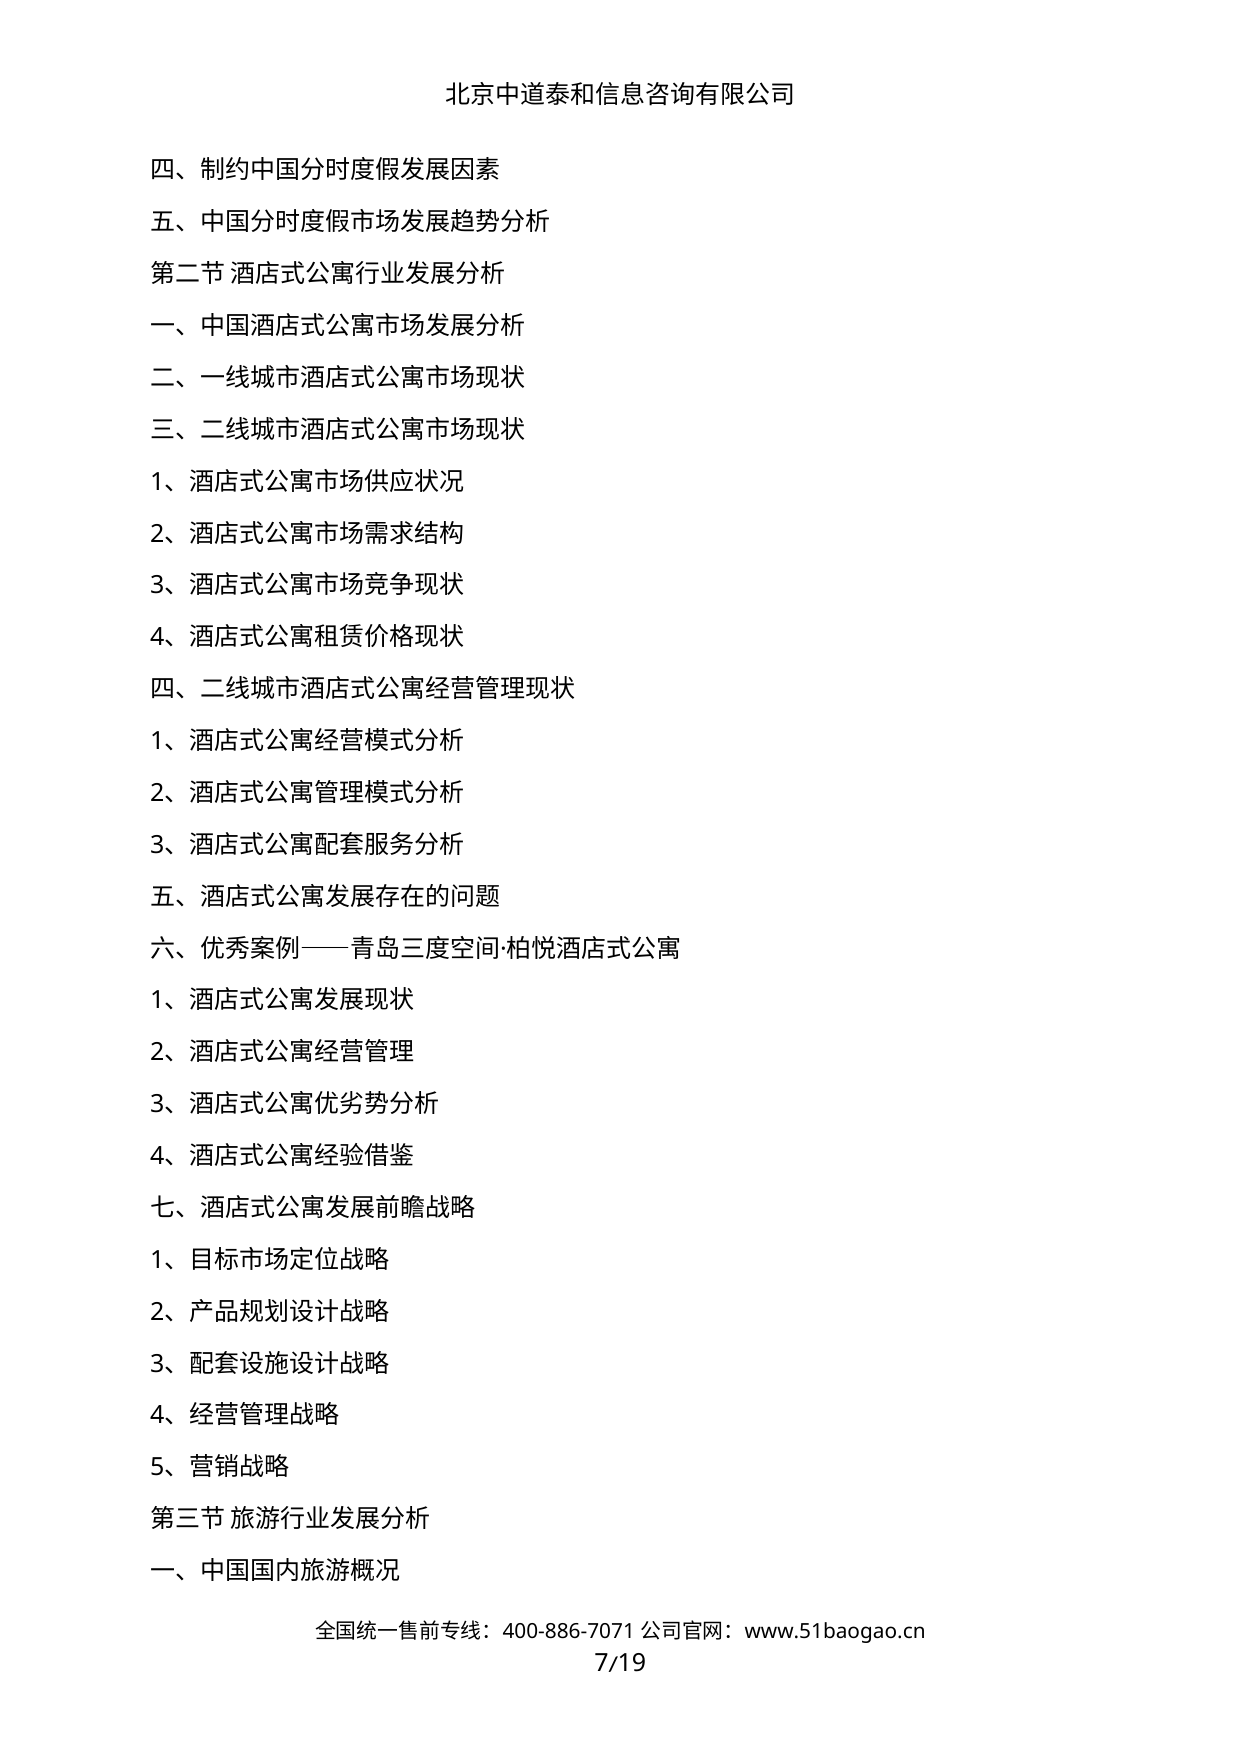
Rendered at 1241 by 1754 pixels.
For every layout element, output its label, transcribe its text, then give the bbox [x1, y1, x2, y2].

text 5、营销战略 [150, 1447, 1090, 1483]
text 五、中国分时度假市场发展趋势分析 [150, 202, 1090, 238]
text 4、经营管理战略 [150, 1395, 1090, 1431]
text 四、制约中国分时度假发展因素 [150, 150, 1090, 186]
text 1、酒店式公寓经营模式分析 [150, 721, 1090, 757]
text 4、酒店式公寓经验借鉴 [150, 1136, 1090, 1172]
text 3、酒店式公寓市场竞争现状 [150, 565, 1090, 601]
text 第二节 酒店式公寓行业发展分析 [150, 254, 1090, 290]
text 第三节 旅游行业发展分析 [150, 1499, 1090, 1535]
text 2、酒店式公寓经营管理 [150, 1032, 1090, 1068]
text 3、酒店式公寓优劣势分析 [150, 1084, 1090, 1120]
text 3、配套设施设计战略 [150, 1343, 1090, 1379]
text 一、中国国内旅游概况 [150, 1551, 1090, 1587]
text 3、酒店式公寓配套服务分析 [150, 824, 1090, 861]
text 三、二线城市酒店式公寓市场现状 [150, 409, 1090, 446]
text 一、中国酒店式公寓市场发展分析 [150, 306, 1090, 342]
text 五、酒店式公寓发展存在的问题 [150, 876, 1090, 912]
text 七、酒店式公寓发展前瞻战略 [150, 1187, 1090, 1224]
text 2、酒店式公寓市场需求结构 [150, 513, 1090, 549]
text 1、酒店式公寓发展现状 [150, 980, 1090, 1016]
text 六、优秀案例——青岛三度空间·柏悦酒店式公寓 [150, 928, 1090, 964]
text 2、酒店式公寓管理模式分析 [150, 772, 1090, 809]
text 四、二线城市酒店式公寓经营管理现状 [150, 669, 1090, 705]
text 4、酒店式公寓租赁价格现状 [150, 617, 1090, 653]
text 1、酒店式公寓市场供应状况 [150, 461, 1090, 497]
text 2、产品规划设计战略 [150, 1291, 1090, 1327]
text 二、一线城市酒店式公寓市场现状 [150, 357, 1090, 394]
text 1、目标市场定位战略 [150, 1239, 1090, 1276]
